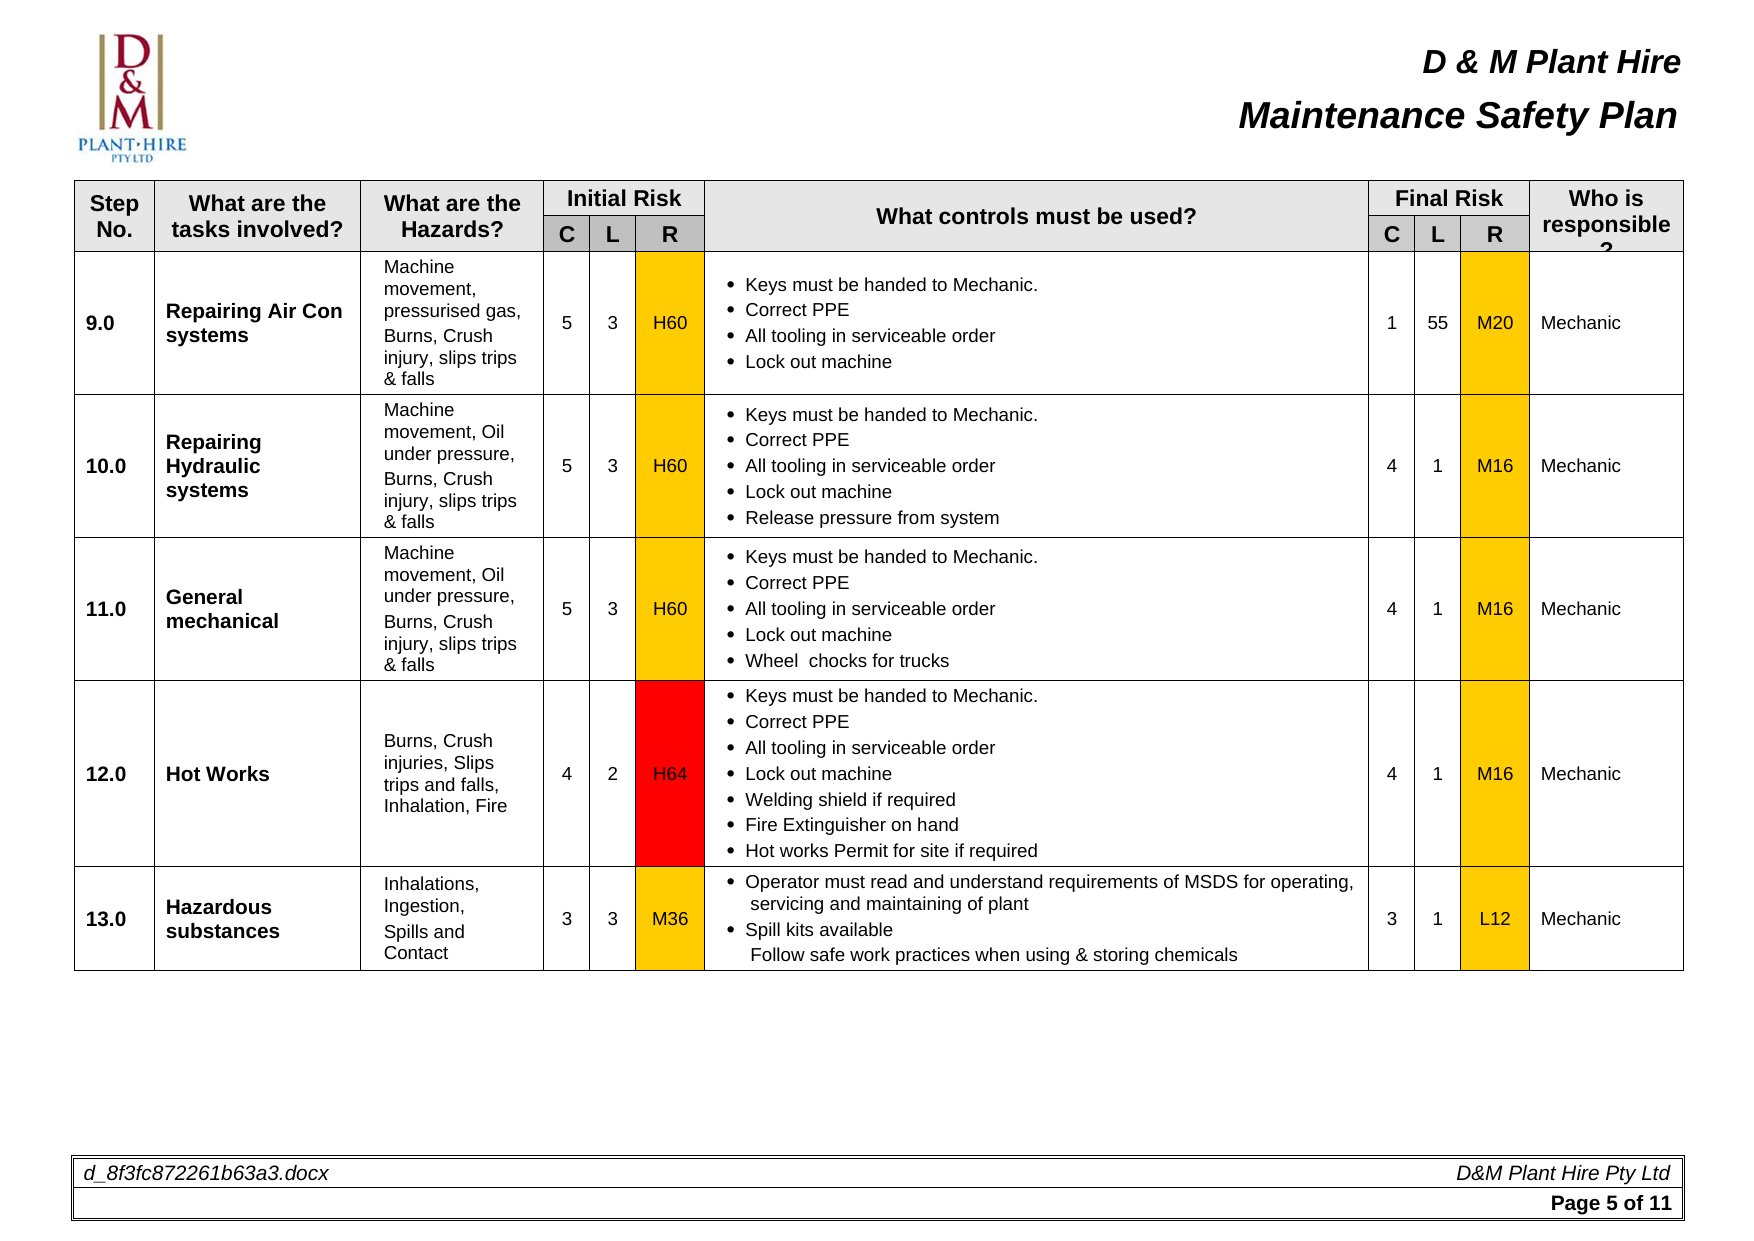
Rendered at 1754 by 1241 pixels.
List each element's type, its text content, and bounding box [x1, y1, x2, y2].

table_header What are the Hazards? [361, 181, 543, 251]
table_cell 4 [1369, 395, 1414, 537]
table_cell [75, 867, 154, 970]
table_cell Keys must be handed to Mechanic. Correct PPE All tooling in serviceable order Lock out machine [705, 252, 1368, 394]
table_cell 5 [544, 538, 589, 680]
table_cell M36 [636, 867, 704, 970]
table_cell M16 [1461, 395, 1529, 537]
table_header Who is responsible? [1530, 181, 1683, 251]
table_cell Repairing Air Con systems [155, 252, 360, 394]
table_cell General mechanical [155, 538, 360, 680]
table_cell H60 [636, 252, 704, 394]
table_cell [75, 681, 154, 866]
table_cell 2 [590, 681, 635, 866]
table_cell Machine movement, Oil under pressure, Burns, Crush injury, slips trips & falls [361, 395, 543, 537]
table_cell Operator must read and understand requirements of MSDS for operating, servicing and maintaining of plant Spill kits available Follow safe work practices when using & storing chemicals [705, 867, 1368, 970]
table_cell R [1461, 216, 1529, 251]
table_cell 4 [544, 681, 589, 866]
table_cell 4 [1369, 538, 1414, 680]
table_cell [75, 395, 154, 537]
table_cell Mechanic [1530, 538, 1683, 680]
table_cell 5 [544, 395, 589, 537]
table_cell Mechanic [1530, 681, 1683, 866]
table_cell Keys must be handed to Mechanic. Correct PPE All tooling in serviceable order Lock out machine Wheel chocks for trucks [705, 538, 1368, 680]
table_cell Hazardous substances [155, 867, 360, 970]
table_cell [75, 252, 154, 394]
table_cell 1 [1415, 681, 1460, 866]
table_cell 1 [1415, 538, 1460, 680]
table_cell L [590, 216, 635, 251]
table_cell L12 [1461, 867, 1529, 970]
table_cell R [636, 216, 704, 251]
table_cell Keys must be handed to Mechanic. Correct PPE All tooling in serviceable order Lock out machine Release pressure from system [705, 395, 1368, 537]
table_cell C [544, 216, 589, 251]
table_header What controls must be used? [705, 181, 1368, 251]
table_cell Keys must be handed to Mechanic. Correct PPE All tooling in serviceable order Lock out machine Welding shield if required Fire Extinguisher on hand Hot works Permit for site if required [705, 681, 1368, 866]
table_cell Mechanic [1530, 867, 1683, 970]
table_cell C [1369, 216, 1414, 251]
table_cell H64 [636, 681, 704, 866]
table_cell [75, 538, 154, 680]
table_cell H60 [636, 538, 704, 680]
table_cell Burns, Crush injuries, Slips trips and falls, Inhalation, Fire [361, 681, 543, 866]
table_cell Machine movement, Oil under pressure, Burns, Crush injury, slips trips & falls [361, 538, 543, 680]
table_header Step No. [75, 181, 154, 251]
table_cell 3 [590, 867, 635, 970]
table_header Final Risk [1369, 181, 1529, 215]
table_cell 3 [1369, 867, 1414, 970]
table_cell Machine movement, pressurised gas, Burns, Crush injury, slips trips & falls [361, 252, 543, 394]
table_cell M16 [1461, 538, 1529, 680]
table_cell 3 [590, 395, 635, 537]
table_cell 5 [544, 252, 589, 394]
picture [73, 29, 190, 166]
table_cell 1 [1415, 867, 1460, 970]
table_cell Repairing Hydraulic systems [155, 395, 360, 537]
table_cell H60 [636, 395, 704, 537]
table_header What are the tasks involved? [155, 181, 360, 251]
table_cell 3 [544, 867, 589, 970]
table_cell 4 [1369, 681, 1414, 866]
table_cell Hot Works [155, 681, 360, 866]
table_cell Inhalations, Ingestion, Spills and Contact [361, 867, 543, 970]
table_cell 3 [590, 252, 635, 394]
table_cell M16 [1461, 681, 1529, 866]
table_cell Mechanic [1530, 252, 1683, 394]
table_cell L [1415, 216, 1460, 251]
table_cell Mechanic [1530, 395, 1683, 537]
table_cell 1 [1415, 395, 1460, 537]
table_cell 3 [590, 538, 635, 680]
table_header Initial Risk [544, 181, 704, 215]
table_cell 55 [1415, 252, 1460, 394]
table_cell M20 [1461, 252, 1529, 394]
table_cell 1 [1369, 252, 1414, 394]
